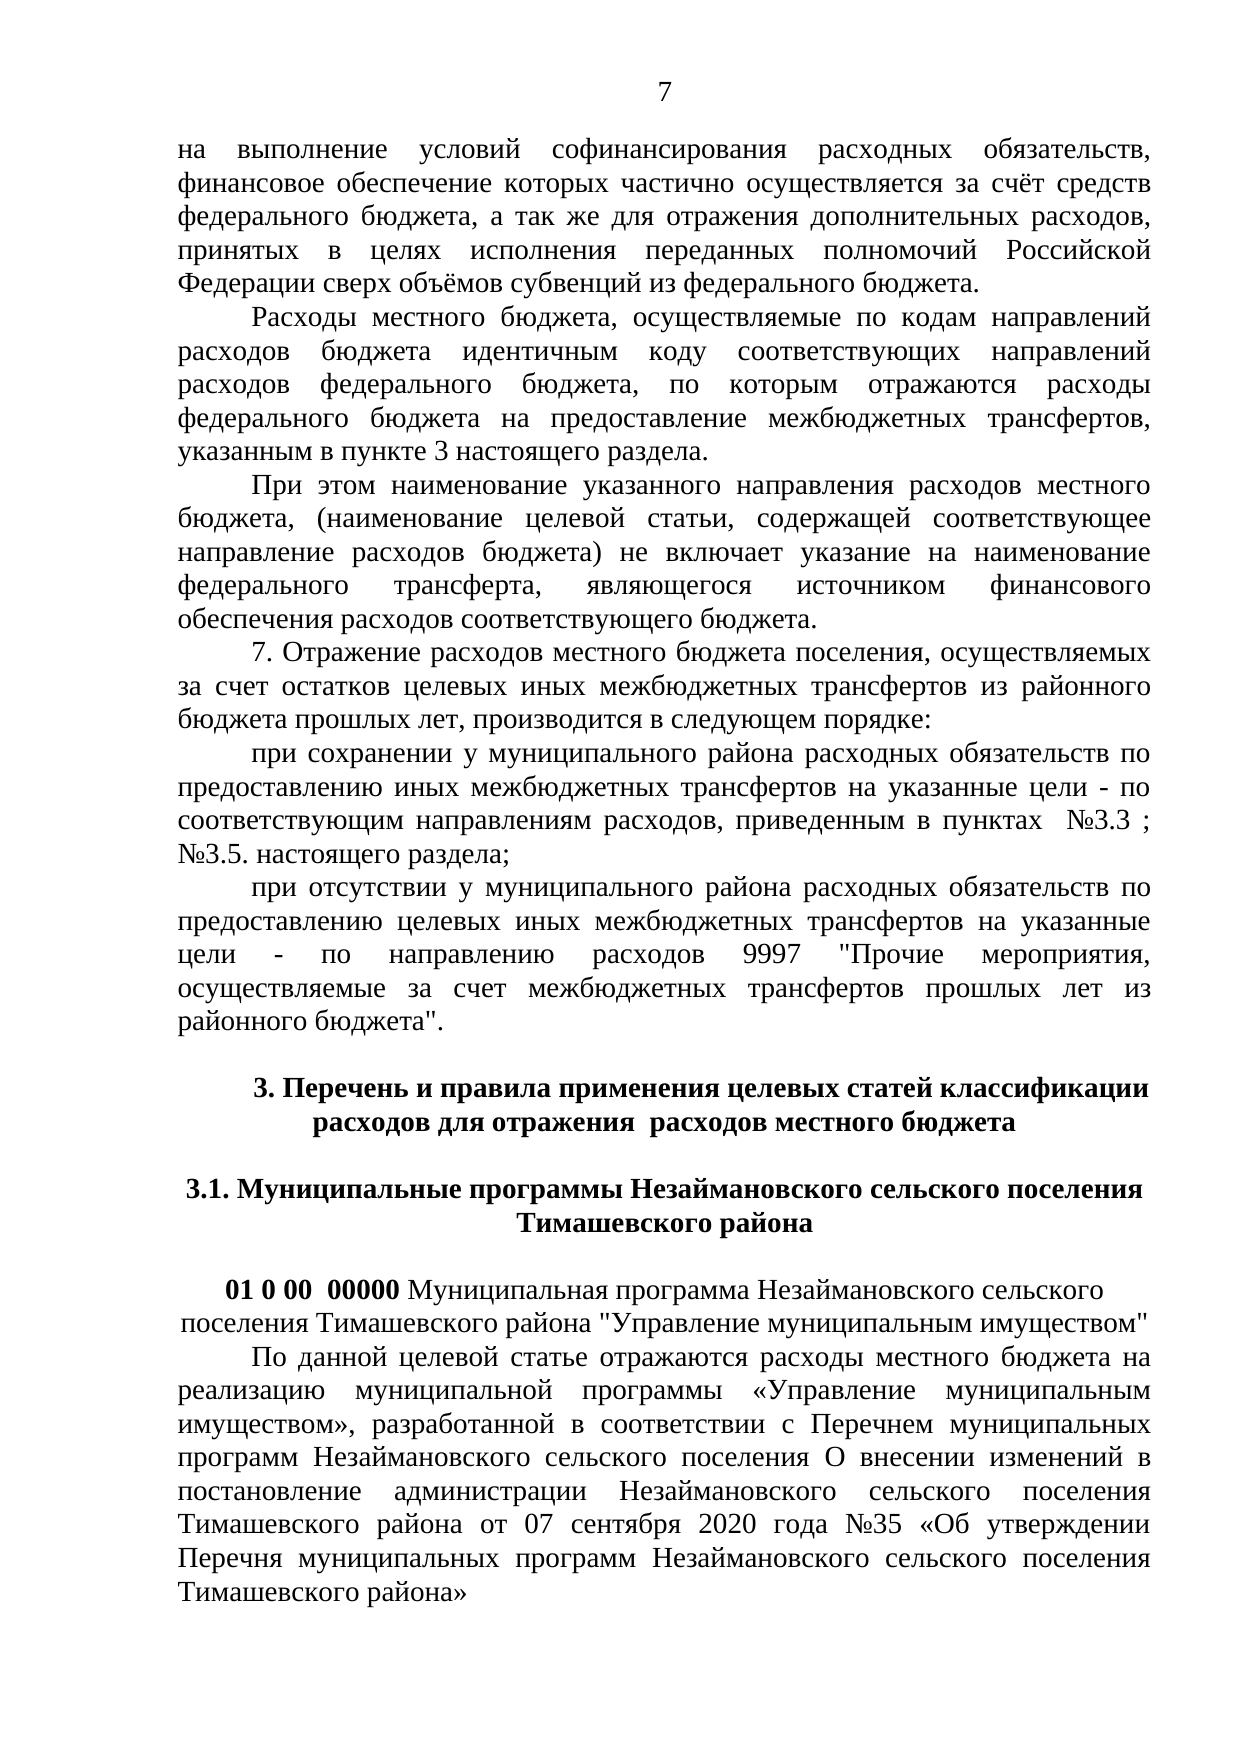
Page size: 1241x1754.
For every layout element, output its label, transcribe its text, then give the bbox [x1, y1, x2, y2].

text При этом наименование указанного направления расходов местного бюджета, (наименование целевой статьи, содержащей соответствующее направление расходов бюджета) не включает указание на наименование федерального трансферта, являющегося источником финансового обеспечения расходов соответствующего бюджета. [177, 467, 1152, 634]
text 3. Перечень и правила применения целевых статей классификации расходов для отражения расходов местного бюджета [177, 1071, 1152, 1138]
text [177, 131, 1152, 299]
text 7. Отражение расходов местного бюджета поселения, осуществляемых за счет остатков целевых иных межбюджетных трансфертов из районного бюджета прошлых лет, производится в следующем порядке: [177, 634, 1152, 735]
text при сохранении у муниципального района расходных обязательств по предоставлению иных межбюджетных трансфертов на указанные цели - по соответствующим направлениям расходов, приведенным в пунктах №3.3 ; №3.5. настоящего раздела; [177, 735, 1152, 869]
text 01 0 00 00000 Муниципальная программа Незаймановского сельского поселения Тимашевского района "Управление муниципальным имуществом" [177, 1272, 1152, 1339]
text По данной целевой статье отражаются расходы местного бюджета на реализацию муниципальной программы «Управление муниципальным имуществом», разработанной в соответствии с Перечнем муниципальных программ Незаймановского сельского поселения О внесении изменений в постановление администрации Незаймановского сельского поселения Тимашевского района от 07 сентября 2020 года №35 «Об утверждении Перечня муниципальных программ Незаймановского сельского поселения Тимашевского района» [177, 1339, 1152, 1607]
text при отсутствии у муниципального района расходных обязательств по предоставлению целевых иных межбюджетных трансфертов на указанные цели - по направлению расходов 9997 "Прочие мероприятия, осуществляемые за счет межбюджетных трансфертов прошлых лет из районного бюджета". [177, 869, 1152, 1037]
text Расходы местного бюджета, осуществляемые по кодам направлений расходов бюджета идентичным коду соответствующих направлений расходов федерального бюджета, по которым отражаются расходы федерального бюджета на предоставление межбюджетных трансфертов, указанным в пункте 3 настоящего раздела. [177, 299, 1152, 467]
text 3.1. Муниципальные программы Незаймановского сельского поселения Тимашевского района [177, 1171, 1152, 1238]
